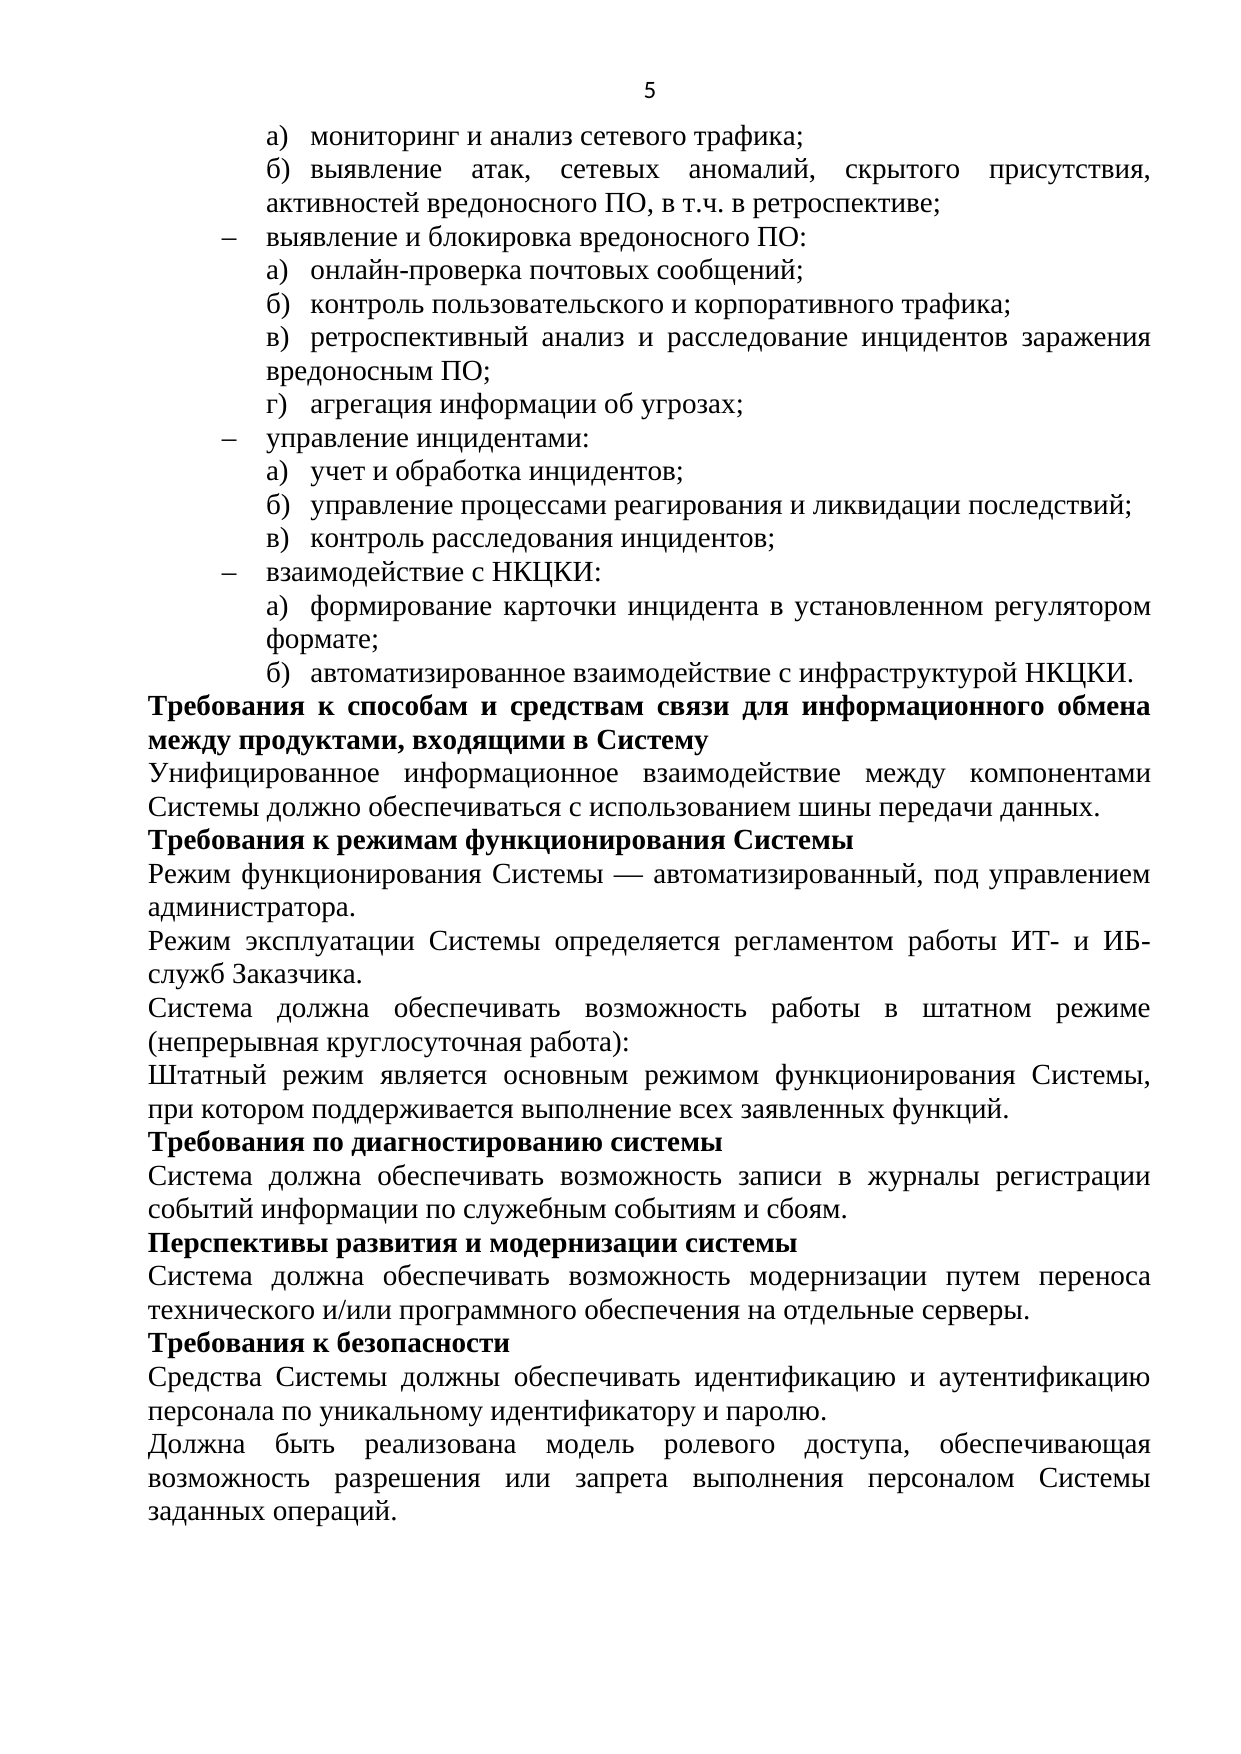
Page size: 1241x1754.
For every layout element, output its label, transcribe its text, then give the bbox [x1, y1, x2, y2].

list контроль расследования инцидентов; [266, 521, 1152, 554]
text Должна быть реализована модель ролевого доступа, обеспечивающая возможность разрешения или запрета выполнения персоналом Системы заданных операций. [148, 1426, 1152, 1527]
text Режим функционирования Системы — автоматизированный, под управлением администратора. [148, 856, 1152, 923]
list учет и обработка инцидентов; [266, 453, 1152, 487]
text Система должна обеспечивать возможность работы в штатном режиме (непрерывная круглосуточная работа): [148, 990, 1152, 1057]
text Система должна обеспечивать возможность модернизации путем переноса технического и/или программного обеспечения на отдельные серверы. [148, 1258, 1152, 1326]
text Штатный режим является основным режимом функционирования Системы, при котором поддерживается выполнение всех заявленных функций. [148, 1057, 1152, 1124]
list взаимодействие с НКЦКИ: [148, 554, 1152, 588]
list агрегация информации об угрозах; [266, 386, 1152, 420]
list контроль пользовательского и корпоративного трафика; [266, 286, 1152, 319]
list формирование карточки инцидента в установленном регулятором формате; [266, 588, 1152, 655]
text Требования к безопасности [148, 1326, 1152, 1359]
list ретроспективный анализ и расследование инцидентов заражения вредоносным ПО; [266, 319, 1152, 386]
list онлайн-проверка почтовых сообщений; [266, 252, 1152, 286]
text Режим эксплуатации Системы определяется регламентом работы ИТ- и ИБ-служб Заказчика. [148, 923, 1152, 990]
list автоматизированное взаимодействие с инфраструктурой НКЦКИ. [266, 655, 1152, 688]
list управление процессами реагирования и ликвидации последствий; [266, 487, 1152, 521]
text Средства Системы должны обеспечивать идентификацию и аутентификацию персонала по уникальному идентификатору и паролю. [148, 1359, 1152, 1426]
text Перспективы развития и модернизации системы [148, 1225, 1152, 1258]
text Унифицированное информационное взаимодействие между компонентами Системы должно обеспечиваться с использованием шины передачи данных. [148, 755, 1152, 822]
list выявление атак, сетевых аномалий, скрытого присутствия, активностей вредоносного ПО, в т.ч. в ретроспективе; [266, 152, 1152, 219]
text Требования к режимам функционирования Системы [148, 822, 1152, 856]
list управление инцидентами: [148, 420, 1152, 453]
text Требования к способам и средствам связи для информационного обмена между продуктами, входящими в Систему [148, 688, 1152, 755]
list выявление и блокировка вредоносного ПО: [148, 219, 1152, 252]
text Требования по диагностированию системы [148, 1124, 1152, 1158]
text Система должна обеспечивать возможность записи в журналы регистрации событий информации по служебным событиям и сбоям. [148, 1158, 1152, 1225]
list мониторинг и анализ сетевого трафика; [266, 118, 1152, 152]
